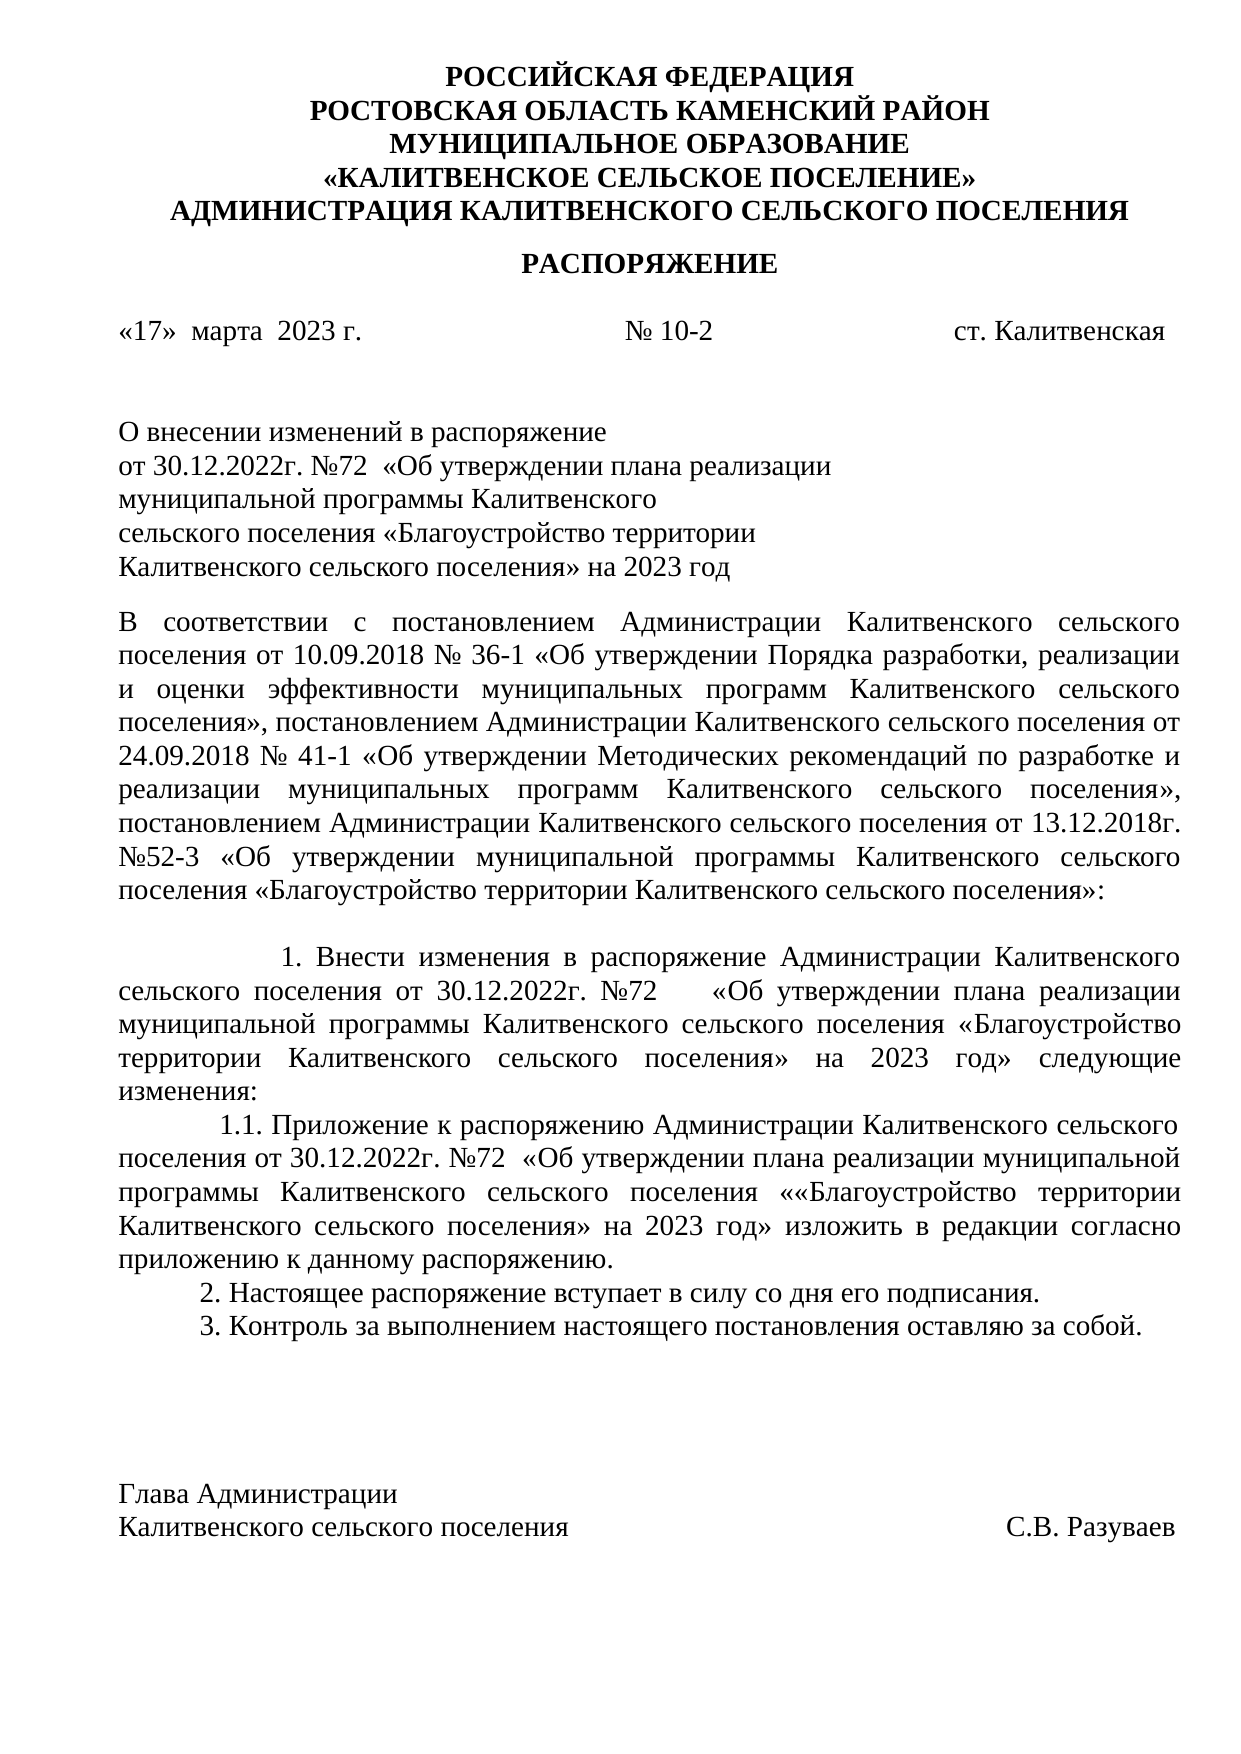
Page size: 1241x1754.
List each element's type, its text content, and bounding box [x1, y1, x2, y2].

text О внесении изменений в распоряжение [118, 414, 1122, 447]
title РОССИЙСКАЯ ФЕДЕРАЦИЯ [118, 59, 1181, 93]
text РАСПОРЯЖЕНИЕ [118, 246, 1181, 279]
text В соответствии с постановлением Администрации Калитвенского сельского поселения от 10.09.2018 № 36-1 «Об утверждении Порядка разработки, реализации и оценки эффективности муниципальных программ Калитвенского сельского поселения», постановлением Администрации Калитвенского сельского поселения от 24.09.2018 № 41-1 «Об утверждении Методических рекомендаций по разработке и реализации муниципальных программ Калитвенского сельского поселения», постановлением Администрации Калитвенского сельского поселения от 13.12.2018г. №52-3 «Об утверждении муниципальной программы Калитвенского сельского поселения «Благоустройство территории Калитвенского сельского поселения»: [118, 604, 1181, 906]
title РОСТОВСКАЯ ОБЛАСТЬ КАМЕНСКИЙ РАЙОН [118, 93, 1181, 126]
text 3. Контроль за выполнением настоящего постановления оставляю за собой. [118, 1308, 1181, 1342]
text сельского поселения «Благоустройство территории [118, 515, 1181, 549]
text Калитвенского сельского поселения» на 2023 год [118, 549, 768, 582]
title «КАЛИТВЕНСКОЕ СЕЛЬСКОЕ ПОСЕЛЕНИЕ» [118, 160, 1181, 193]
title МУНИЦИПАЛЬНОЕ ОБРАЗОВАНИЕ [118, 126, 1181, 160]
text от 30.12.2022г. №72 «Об утверждении плана реализации [118, 448, 1181, 482]
text Калитвенского сельского поселения С.В. Разуваев [118, 1509, 1181, 1543]
text муниципальной программы Калитвенского [118, 482, 1181, 515]
text 1.1. Приложение к распоряжению Администрации Калитвенского сельского поселения от 30.12.2022г. №72 «Об утверждении плана реализации муниципальной программы Калитвенского сельского поселения ««Благоустройство территории Калитвенского сельского поселения» на 2023 год» изложить в редакции согласно приложению к данному распоряжению. [118, 1107, 1181, 1275]
text АДМИНИСТРАЦИЯ КАЛИТВЕНСКОГО СЕЛЬСКОГО ПОСЕЛЕНИЯ [118, 193, 1181, 227]
text «17» марта 2023 г. № 10-2 ст. Калитвенская [118, 313, 1177, 347]
text 2. Настоящее распоряжение вступает в силу со дня его подписания. [118, 1275, 1181, 1308]
text 1. Внести изменения в распоряжение Администрации Калитвенского сельского поселения от 30.12.2022г. №72 «Об утверждении плана реализации муниципальной программы Калитвенского сельского поселения «Благоустройство территории Калитвенского сельского поселения» на 2023 год» следующие изменения: [118, 939, 1181, 1107]
text Глава Администрации [118, 1476, 1181, 1509]
